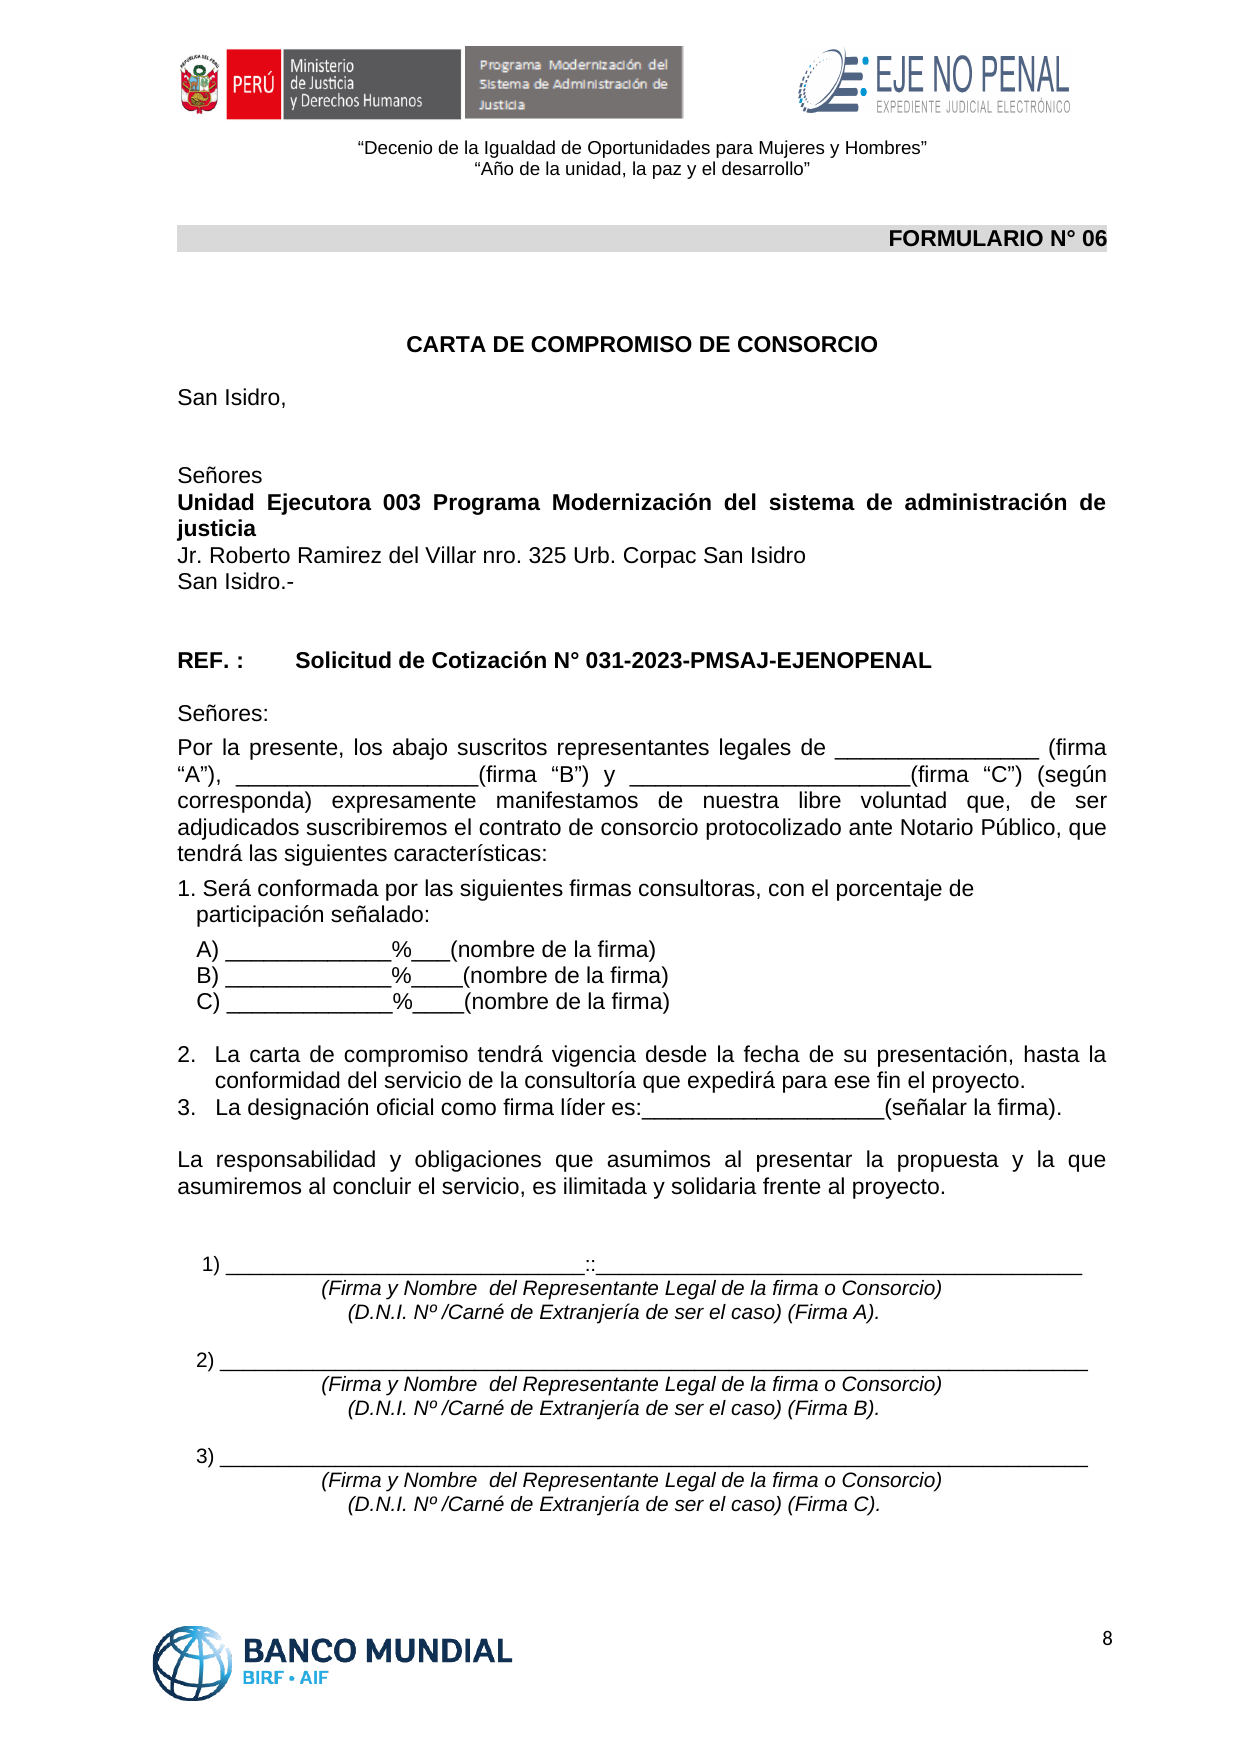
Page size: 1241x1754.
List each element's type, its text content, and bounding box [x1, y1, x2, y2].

text (Firma y Nombre del Representante Legal de la firma o Consorcio) [177, 1467, 1107, 1491]
text (D.N.I. Nº /Carné de Extranjería de ser el caso) (Firma B). [177, 1396, 1107, 1419]
text 1. Será conformada por las siguientes firmas consultoras, con el porcentaje de participación señalado: [177, 874, 1107, 927]
text San Isidro, [177, 383, 1107, 410]
text La responsabilidad y obligaciones que asumimos al presentar la propuesta y la que asumiremos al concluir el servicio, es ilimitada y solidaria frente al proyecto. [177, 1146, 1107, 1199]
picture [170, 46, 463, 122]
text San Isidro.- [177, 568, 1107, 594]
text (Firma y Nombre del Representante Legal de la firma o Consorcio) [177, 1276, 1107, 1300]
text (Firma y Nombre del Representante Legal de la firma o Consorcio) [177, 1372, 1107, 1396]
text C) _____________%____(nombre de la firma) [177, 988, 1107, 1014]
text 3) ___________________________________________________________________________ [177, 1443, 1107, 1467]
picture [152, 1626, 513, 1701]
text FORMULARIO N° 06 [177, 225, 1107, 252]
text (D.N.I. Nº /Carné de Extranjería de ser el caso) (Firma A). [177, 1300, 1107, 1324]
text 3. La designación oficial como firma líder es:___________________(señalar la firma). [177, 1094, 1107, 1120]
text Unidad Ejecutora 003 Programa Modernización del sistema de administración de justicia [177, 489, 1107, 542]
text A) _____________%___(nombre de la firma) [177, 936, 1107, 962]
text Señores: [177, 700, 1107, 726]
text Señores [177, 462, 1107, 489]
picture [798, 46, 1070, 113]
text B) _____________%____(nombre de la firma) [177, 962, 1122, 988]
text Jr. Roberto Ramirez del Villar nro. 325 Urb. Corpac San Isidro [177, 542, 1107, 568]
text REF. : Solicitud de Cotización N° 031-2023-PMSAJ-EJENOPENAL [177, 647, 1107, 673]
text 1) _______________________________::__________________________________________ [177, 1252, 1107, 1276]
text 2) ___________________________________________________________________________ [177, 1348, 1107, 1372]
text (D.N.I. Nº /Carné de Extranjería de ser el caso) (Firma C). [177, 1491, 1107, 1515]
text CARTA DE COMPROMISO DE CONSORCIO [177, 331, 1107, 357]
picture [465, 46, 685, 120]
text Por la presente, los abajo suscritos representantes legales de ________________ (firma “A”), ___________________(firma “B”) y ______________________(firma “C”) (según corresponda) expresamente manifestamos de nuestra libre voluntad que, de ser adjudicados suscribiremos el contrato de consorcio protocolizado ante Notario Público, que tendrá las siguientes características: [177, 734, 1107, 866]
text 2. La carta de compromiso tendrá vigencia desde la fecha de su presentación, hasta la conformidad del servicio de la consultoría que expedirá para ese fin el proyecto. [177, 1041, 1107, 1094]
